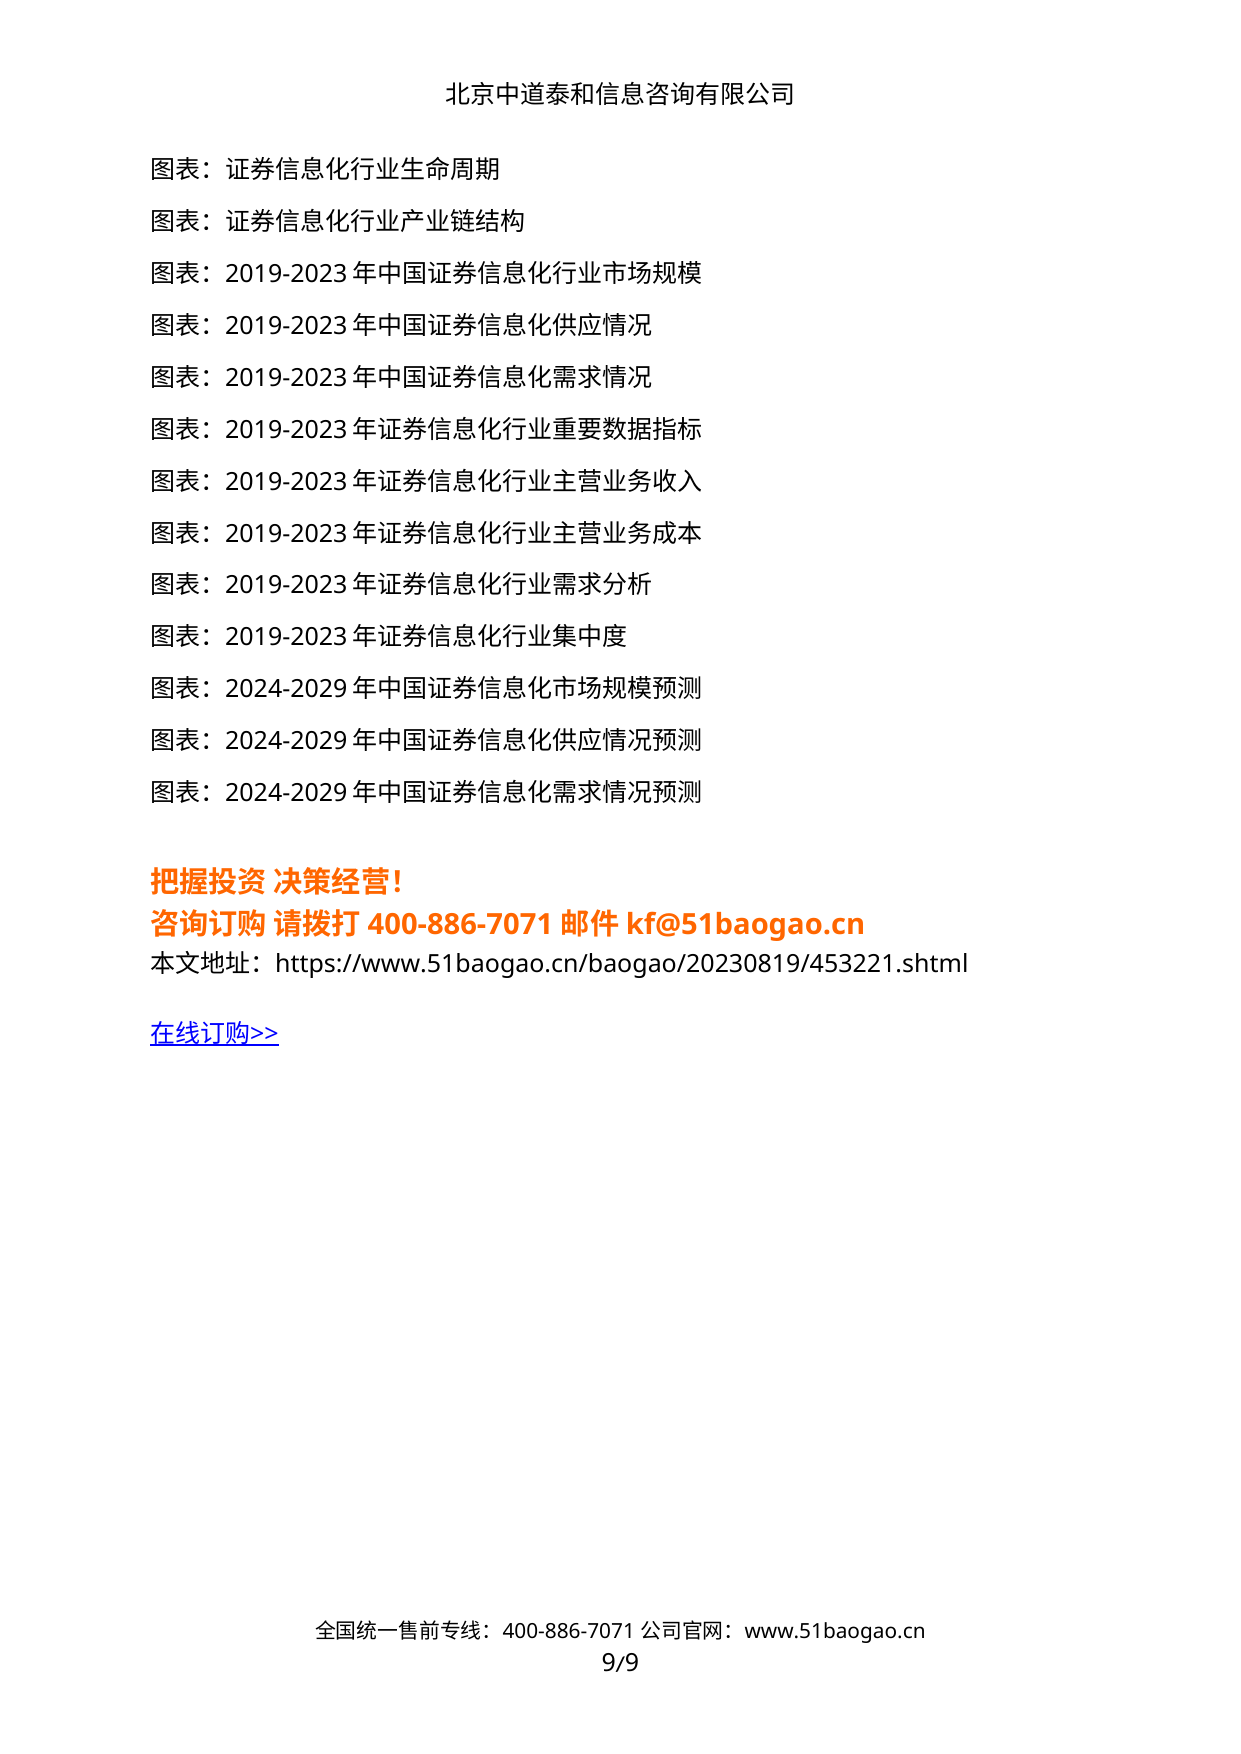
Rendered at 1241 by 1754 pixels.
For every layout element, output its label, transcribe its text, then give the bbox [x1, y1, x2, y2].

text 图表：2019-2023年证券信息化行业重要数据指标 [150, 409, 1090, 446]
text 把握投资 决策经营！咨询订购 请拨打 400-886-7071 邮件 kf@51baogao.cn本文地址：https://www.51baogao.cn/baogao/20230819/453221.shtml [150, 824, 1090, 979]
text 图表：2019-2023年证券信息化行业需求分析 [150, 565, 1090, 601]
text 图表：2024-2029年中国证券信息化供应情况预测 [150, 721, 1090, 757]
text 图表：2024-2029年中国证券信息化需求情况预测 [150, 772, 1090, 809]
text 图表：证券信息化行业生命周期 [150, 150, 1090, 186]
text 图表：2019-2023年中国证券信息化供应情况 [150, 306, 1090, 342]
text 图表：2019-2023年中国证券信息化行业市场规模 [150, 254, 1090, 290]
text 图表：2019-2023年中国证券信息化需求情况 [150, 357, 1090, 394]
text 图表：证券信息化行业产业链结构 [150, 202, 1090, 238]
text 图表：2019-2023年证券信息化行业集中度 [150, 617, 1090, 653]
text 图表：2024-2029年中国证券信息化市场规模预测 [150, 669, 1090, 705]
text 图表：2019-2023年证券信息化行业主营业务收入 [150, 461, 1090, 497]
text 在线订购>> [150, 979, 1090, 1050]
text 图表：2019-2023年证券信息化行业主营业务成本 [150, 513, 1090, 549]
